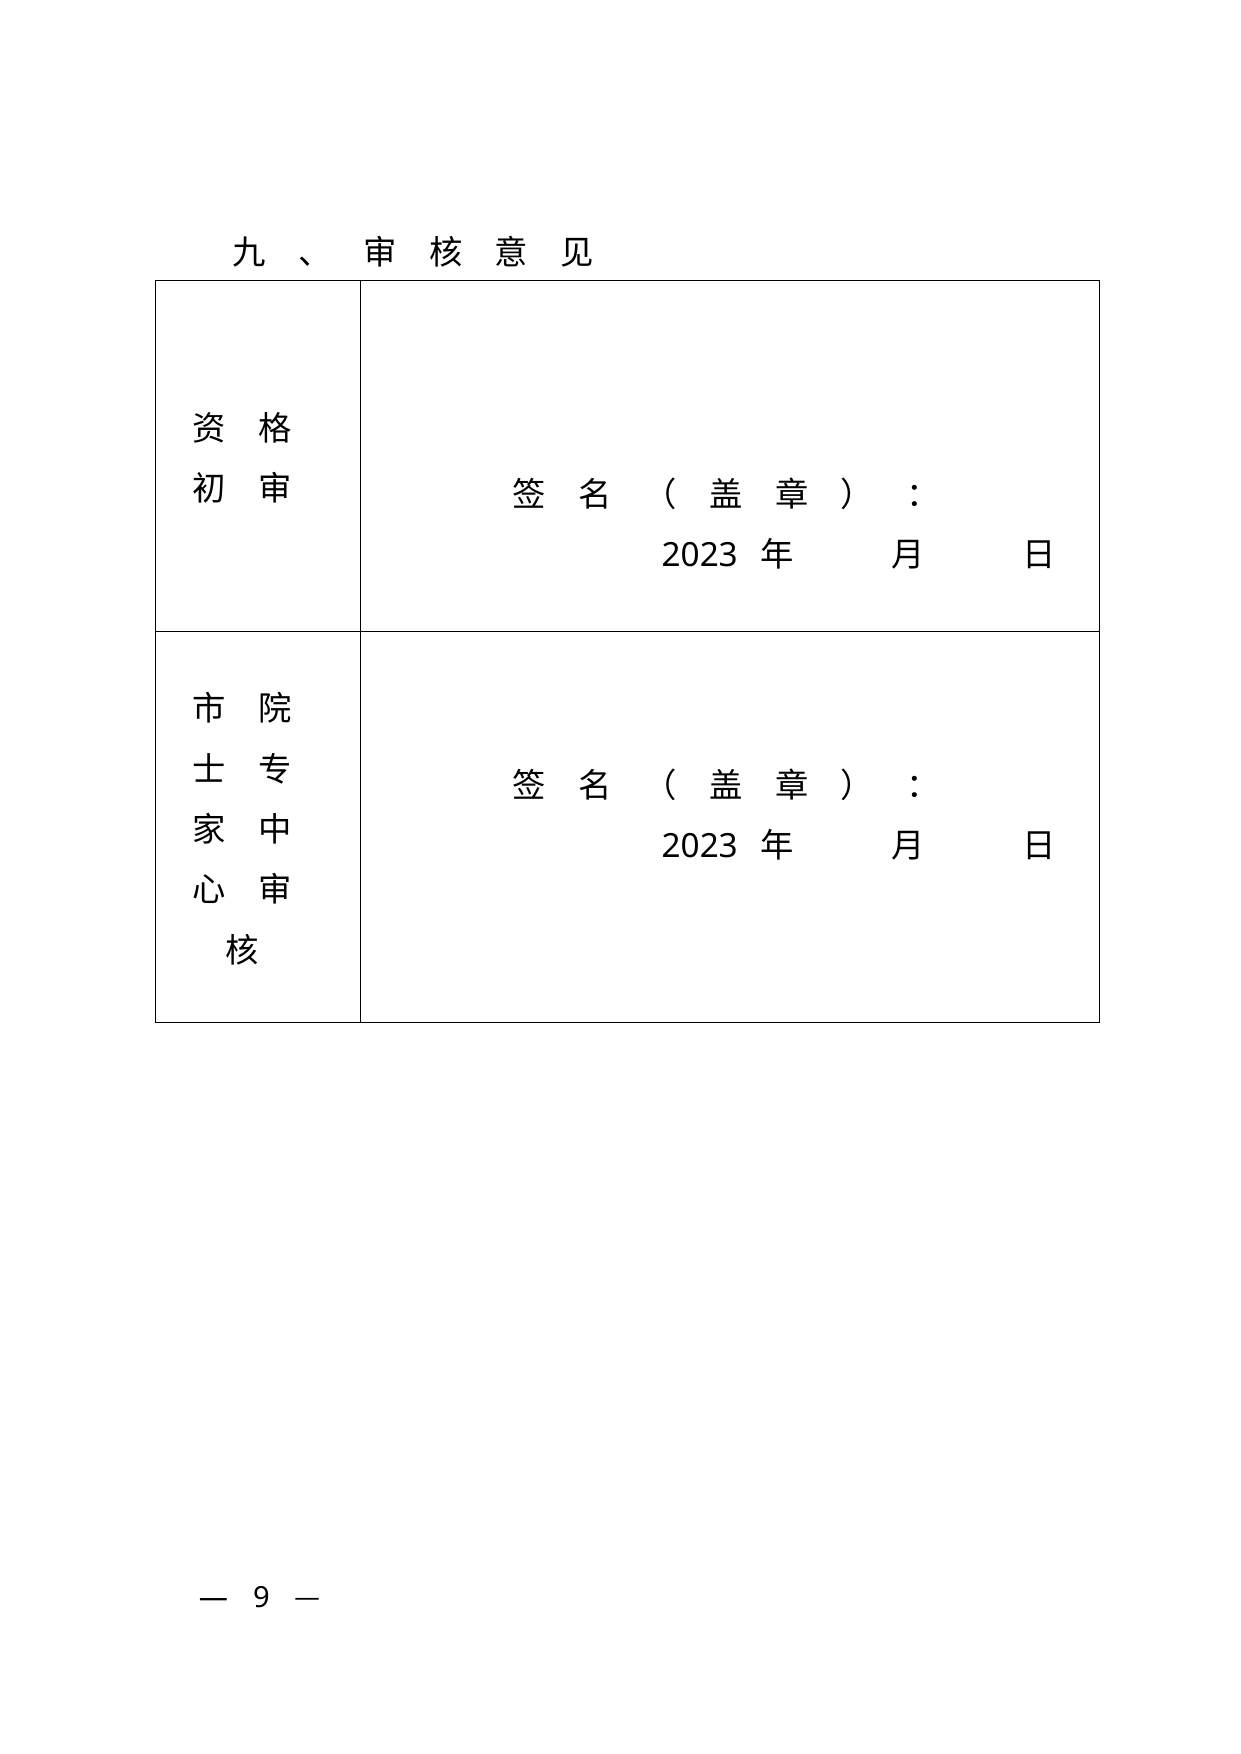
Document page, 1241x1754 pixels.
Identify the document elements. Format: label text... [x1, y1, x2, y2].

subtitle 九、审核意见 [232, 219, 1085, 280]
table_cell 签名（盖章）： 2023年 月 日 [361, 632, 1099, 1022]
table_header 资格初审 [156, 281, 360, 631]
table_header 签名（盖章）： 2023年 月 日 [361, 281, 1099, 631]
table_cell 市院士专家中心审核 [156, 632, 360, 1022]
